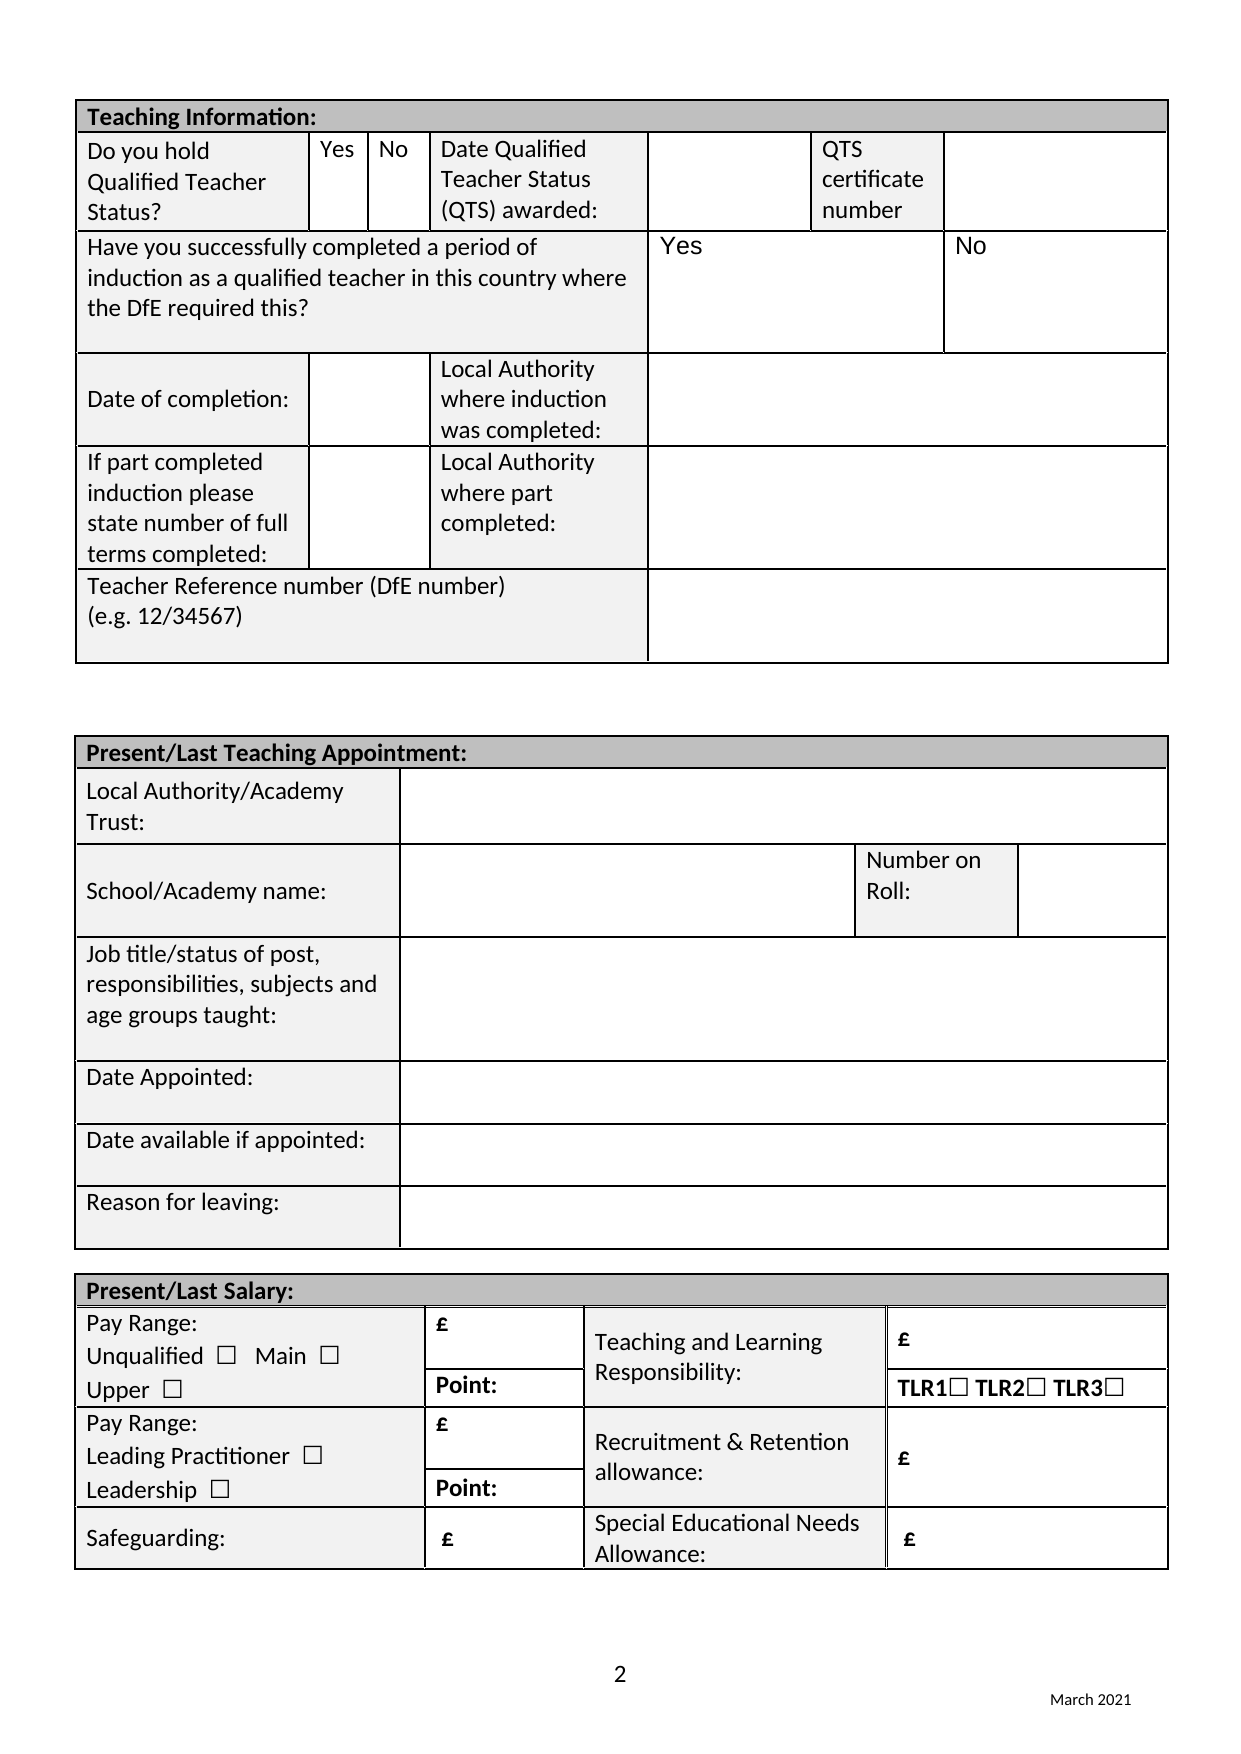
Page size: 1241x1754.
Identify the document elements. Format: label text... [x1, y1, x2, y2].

table_cell If part completed induction please state number of full terms completed: [77, 447, 308, 568]
table_cell [310, 354, 429, 445]
table_cell [649, 445, 1167, 568]
table_cell [649, 568, 1167, 661]
table_cell [401, 936, 1167, 1060]
table_cell Reason for leaving: [76, 1187, 400, 1248]
table_cell Point: [426, 1470, 583, 1506]
table_cell £ [886, 1506, 1167, 1568]
table_cell No [369, 133, 429, 230]
table_cell [945, 131, 1167, 230]
table_cell £ [888, 1406, 1167, 1506]
table_cell Point: [426, 1370, 583, 1406]
table_cell QTS certificate number [812, 133, 943, 230]
table_cell [649, 352, 1167, 445]
table_cell Safeguarding: [76, 1508, 424, 1568]
table_cell Local Authority where part completed: [431, 447, 647, 568]
table_cell Teacher Reference number (DfE number) (e.g. 12/34567) [77, 570, 647, 661]
table_cell Pay Range: Unqualified Main Upper [76, 1308, 424, 1406]
table_cell Date Qualified Teacher Status (QTS) awarded: [431, 133, 647, 230]
table_header Teaching Information: [77, 101, 1167, 131]
table_cell School/Academy name: [76, 845, 399, 936]
table_cell Local Authority/Academy Trust: [76, 769, 399, 843]
table_cell Special Educational Needs Allowance: [583, 1508, 886, 1568]
table_cell Recruitment & Retention allowance: [585, 1408, 885, 1506]
table_cell £ [426, 1408, 583, 1468]
table_cell [400, 1185, 1167, 1248]
table_cell Local Authority where induction was completed: [431, 354, 647, 445]
table_header Present/Last Teaching Appointment: [76, 737, 1167, 767]
table_cell Yes [649, 232, 943, 352]
table_cell Teaching and Learning Responsibility: [585, 1308, 885, 1406]
table_cell £ [426, 1308, 583, 1368]
table_cell Number on Roll: [856, 845, 1017, 936]
table_cell £ [888, 1305, 1167, 1368]
table_cell [649, 133, 810, 230]
table_cell Date of completion: [77, 354, 308, 445]
table_cell [401, 1060, 1167, 1122]
table_cell [401, 1123, 1167, 1185]
table_header Present/Last Salary: [76, 1275, 1167, 1305]
table_cell Date Appointed: [76, 1062, 399, 1122]
table_cell [310, 447, 429, 568]
table_cell TLR1 TLR2 TLR3 [888, 1368, 1167, 1406]
table_cell Yes [310, 133, 367, 230]
table_cell Job title/status of post, responsibilities, subjects and age groups taught: [76, 938, 399, 1060]
table_cell Do you hold Qualified Teacher Status? [77, 133, 308, 230]
table_cell No [945, 230, 1167, 352]
table_cell Have you successfully completed a period of induction as a qualified teacher in this country where the DfE required this? [77, 232, 647, 352]
table_cell [1019, 843, 1167, 936]
table_cell £ [424, 1508, 583, 1568]
table_cell Date available if appointed: [76, 1125, 399, 1185]
table_cell [401, 767, 1167, 843]
table_cell [401, 845, 854, 936]
table_cell Pay Range: Leading Practitioner Leadership [76, 1408, 424, 1506]
